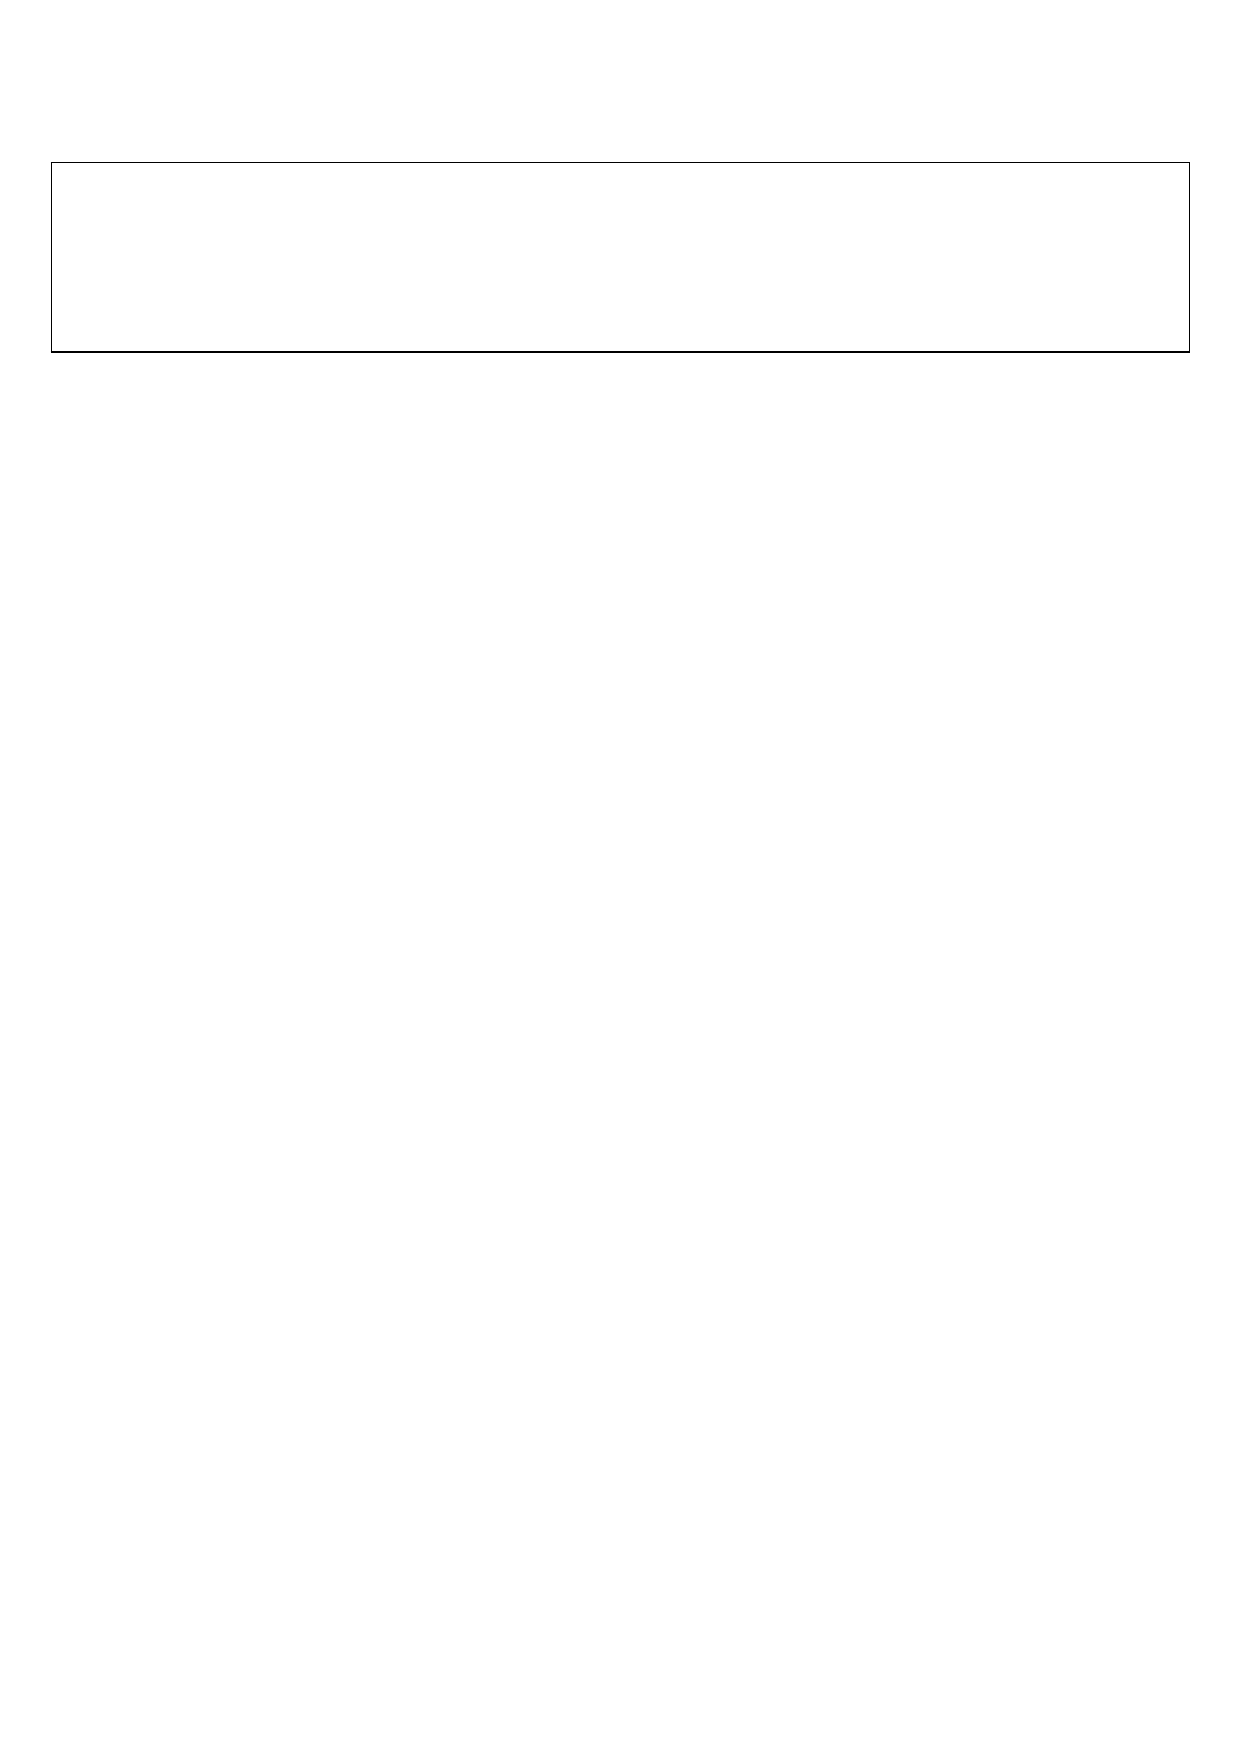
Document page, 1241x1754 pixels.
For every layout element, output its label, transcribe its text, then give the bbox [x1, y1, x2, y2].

table_cell 备注 [52, 163, 1189, 351]
